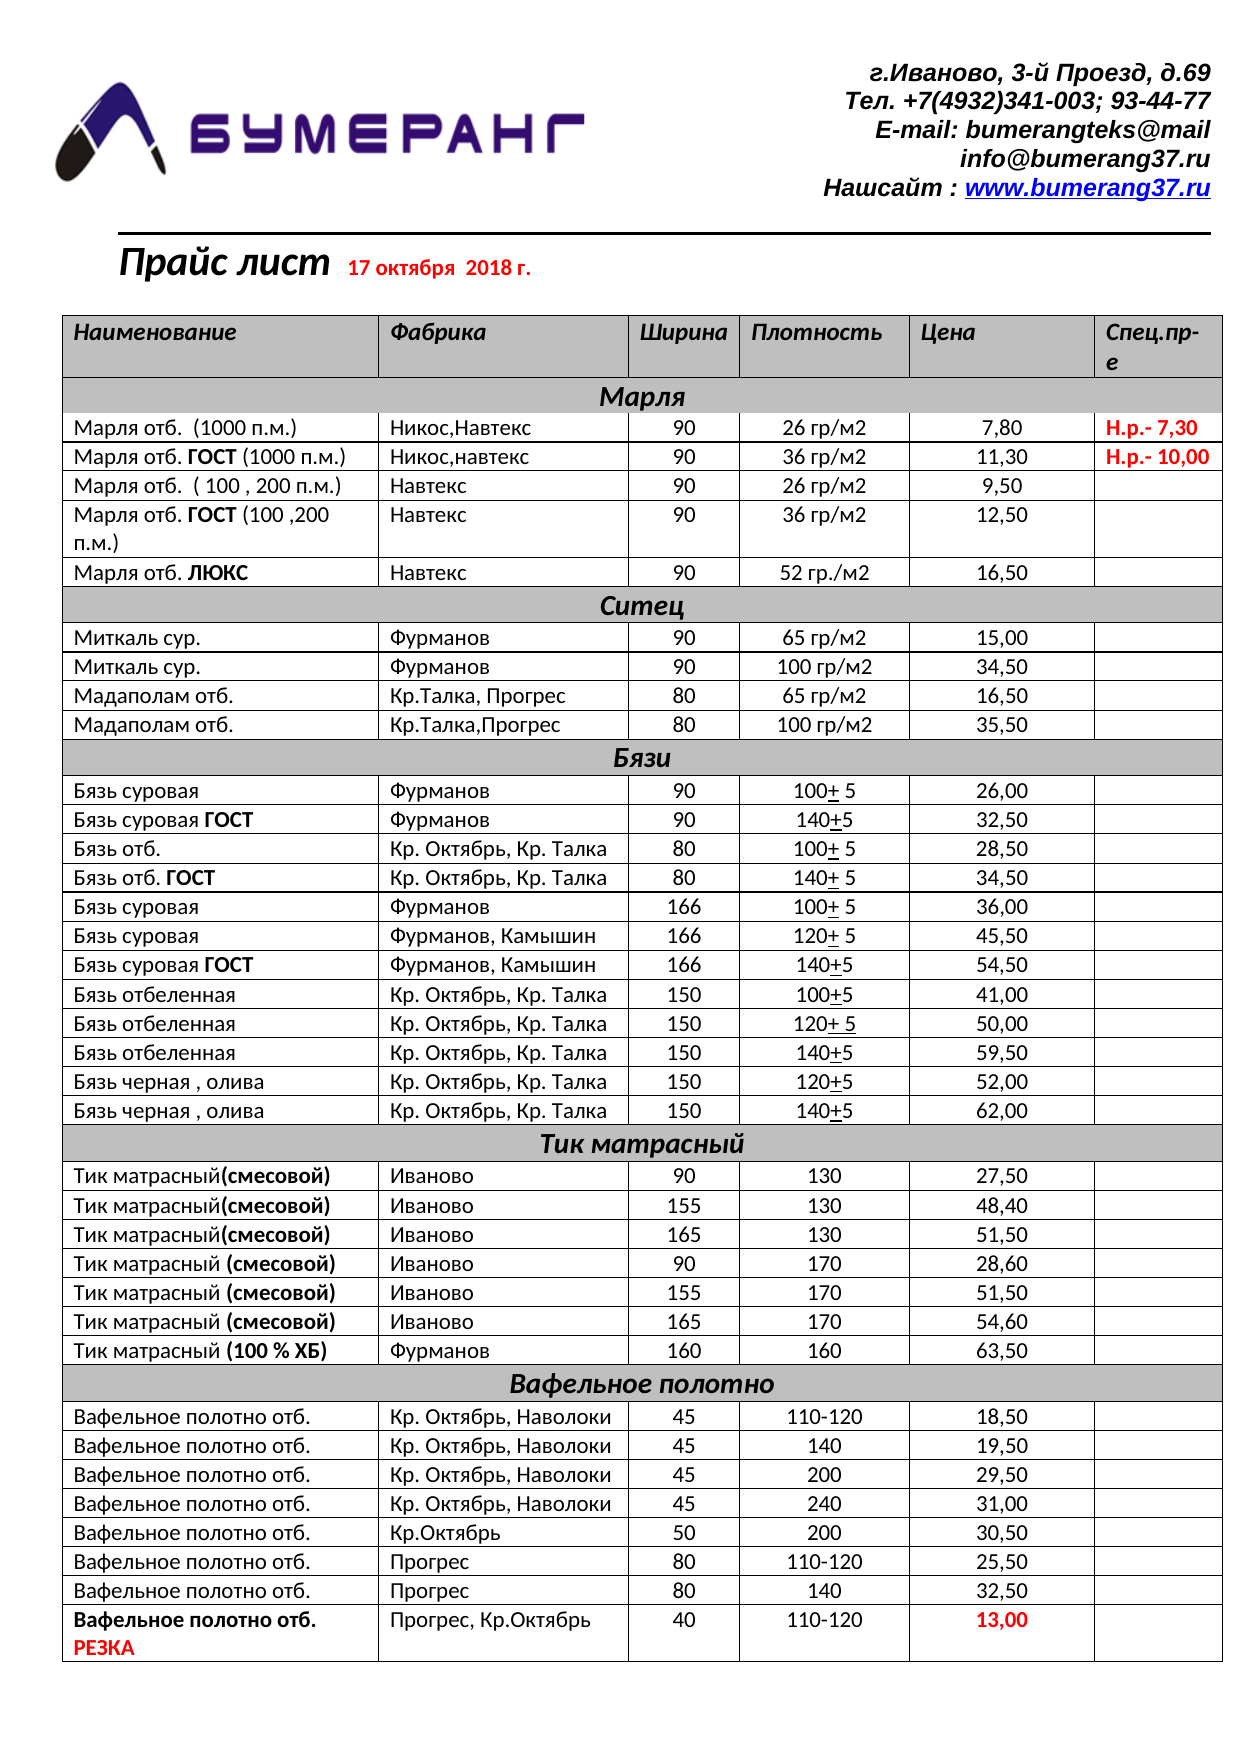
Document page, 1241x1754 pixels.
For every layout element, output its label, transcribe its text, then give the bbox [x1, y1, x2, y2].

table_cell 120+5 [740, 1067, 909, 1095]
table_cell 12,50 [910, 501, 1094, 557]
table_cell 120+ 5 [740, 922, 909, 949]
table_cell 90 [629, 501, 739, 557]
table_cell 80 [629, 711, 739, 738]
table_cell 50,00 [910, 1009, 1094, 1037]
table_cell [1095, 1489, 1222, 1517]
table_cell Тик матрасный (смесовой) [63, 1278, 378, 1306]
table_cell Кр. Октябрь, Кр. Талка [379, 1038, 628, 1066]
table_cell [1095, 1067, 1222, 1095]
table_cell 130 [740, 1191, 909, 1219]
table_cell Кр. Октябрь, Кр. Талка [379, 980, 628, 1008]
table_cell Вафельное полотно отб. [63, 1431, 378, 1459]
table_cell 90 [629, 1249, 739, 1277]
table_cell 90 [629, 1162, 739, 1190]
table_cell 100+5 [740, 980, 909, 1008]
table_cell 32,50 [910, 1576, 1094, 1604]
table_cell Марля отб. ГОСТ (100 ,200 п.м.) [63, 501, 378, 557]
table_cell 100 гр/м2 [740, 653, 909, 680]
table_cell [1095, 1096, 1222, 1124]
table_cell 130 [740, 1162, 909, 1190]
table_cell Навтекс [379, 471, 628, 499]
table_header Ширина [629, 316, 739, 377]
table_cell 28,50 [910, 834, 1094, 862]
table_cell 65 гр/м2 [740, 623, 909, 651]
table_cell 80 [629, 864, 739, 891]
table_cell Иваново [379, 1249, 628, 1277]
table_cell 59,50 [910, 1038, 1094, 1066]
table_cell Прогрес [379, 1576, 628, 1604]
table_cell 45 [629, 1431, 739, 1459]
table_cell Вафельное полотно отб. [63, 1576, 378, 1604]
table_cell 50 [629, 1518, 739, 1546]
table_cell 100+ 5 [740, 834, 909, 862]
table_cell [1095, 1518, 1222, 1546]
table_cell 45,50 [910, 922, 1094, 949]
table_cell [1095, 1402, 1222, 1430]
table_cell 41,00 [910, 980, 1094, 1008]
table_cell 90 [629, 623, 739, 651]
table_cell 110-120 [740, 1547, 909, 1575]
table_cell Бязь черная , олива [63, 1067, 378, 1095]
text Прайс лист 17 октября 2018 г. [118, 235, 1211, 286]
table_cell 26,00 [910, 776, 1094, 804]
table_cell 165 [629, 1220, 739, 1248]
table_cell Марля отб. ( 100 , 200 п.м.) [63, 471, 378, 499]
table_cell Навтекс [379, 501, 628, 557]
table_cell Бязь отбеленная [63, 1009, 378, 1037]
table_cell Бязь отб. ГОСТ [63, 864, 378, 891]
table_cell Иваново [379, 1278, 628, 1306]
table_cell 26 гр/м2 [740, 413, 909, 441]
table_cell [1095, 1191, 1222, 1219]
table_cell Кр.Талка, Прогрес [379, 681, 628, 709]
table_cell 45 [629, 1402, 739, 1430]
table_cell 150 [629, 1009, 739, 1037]
table_cell Марля [63, 378, 1222, 413]
table_cell Бязь отбеленная [63, 980, 378, 1008]
table_cell 100 гр/м2 [740, 711, 909, 738]
table_cell 35,50 [910, 711, 1094, 738]
text Нашсайт : www.bumerang37.ru [118, 173, 1211, 201]
table_cell 160 [629, 1336, 739, 1364]
table_cell [1095, 681, 1222, 709]
table_cell Миткаль сур. [63, 653, 378, 680]
table_cell Иваново [379, 1307, 628, 1335]
table_cell [1095, 1009, 1222, 1037]
table_cell Тик матрасный(смесовой) [63, 1220, 378, 1248]
text E-mail: bumerangteks@mail [588, 115, 1211, 144]
table_header Плотность [740, 316, 909, 377]
table_cell Н.р.- 10,00 [1095, 443, 1222, 470]
table_cell 165 [629, 1307, 739, 1335]
table_cell 36 гр/м2 [740, 501, 909, 557]
table_cell Кр.Октябрь [379, 1518, 628, 1546]
table_cell Вафельное полотно [63, 1365, 1222, 1401]
table_cell 155 [629, 1191, 739, 1219]
table_cell Никос,Навтекс [379, 413, 628, 441]
table_cell 240 [740, 1489, 909, 1517]
text Тел. +7(4932)341-003; 93-44-77 [588, 86, 1211, 115]
table_cell Кр. Октябрь, Кр. Талка [379, 1067, 628, 1095]
table_cell Вафельное полотно отб. [63, 1402, 378, 1430]
table_cell Бязь отб. [63, 834, 378, 862]
table_cell 65 гр/м2 [740, 681, 909, 709]
picture [54, 59, 588, 200]
table_cell Бязь суровая ГОСТ [63, 951, 378, 979]
table_cell 110-120 [740, 1605, 909, 1661]
table_cell Марля отб. (1000 п.м.) [63, 413, 378, 441]
table_cell Ситец [63, 587, 1222, 622]
table_cell 80 [629, 1576, 739, 1604]
table_cell 155 [629, 1278, 739, 1306]
table_cell [1095, 1307, 1222, 1335]
table_cell Мадаполам отб. [63, 681, 378, 709]
table_cell 90 [629, 776, 739, 804]
table_cell [1095, 558, 1222, 586]
table_cell 34,50 [910, 864, 1094, 891]
table_cell 28,60 [910, 1249, 1094, 1277]
table_cell 36,00 [910, 893, 1094, 921]
table_cell [1095, 776, 1222, 804]
table_cell 19,50 [910, 1431, 1094, 1459]
table_cell 90 [629, 653, 739, 680]
table_cell 166 [629, 893, 739, 921]
table_cell 100+ 5 [740, 776, 909, 804]
table_cell Прогрес [379, 1547, 628, 1575]
table_cell 54,60 [910, 1307, 1094, 1335]
table_cell Вафельное полотно отб. [63, 1547, 378, 1575]
table_cell Фурманов [379, 893, 628, 921]
table_cell 90 [629, 805, 739, 833]
text info@bumerang37.ru [588, 144, 1211, 173]
table_cell 63,50 [910, 1336, 1094, 1364]
table_cell Мадаполам отб. [63, 711, 378, 738]
table_cell 18,50 [910, 1402, 1094, 1430]
table_cell 27,50 [910, 1162, 1094, 1190]
table_cell Бязь суровая [63, 922, 378, 949]
table_cell Кр. Октябрь, Кр. Талка [379, 834, 628, 862]
table_cell 80 [629, 834, 739, 862]
table_cell [1095, 1038, 1222, 1066]
table_cell 13,00 [910, 1605, 1094, 1661]
text г.Иваново, 3-й Проезд, д.69 [118, 58, 1211, 86]
table_cell Иваново [379, 1162, 628, 1190]
table_cell [1095, 1431, 1222, 1459]
table_cell Фурманов [379, 776, 628, 804]
table_cell Миткаль сур. [63, 623, 378, 651]
table_header Спец.пр-е [1095, 316, 1222, 377]
table_cell 140+ 5 [740, 864, 909, 891]
table_cell 166 [629, 922, 739, 949]
table_cell 7,80 [910, 413, 1094, 441]
table_header Наименование [63, 316, 378, 377]
table_cell [1095, 893, 1222, 921]
table_cell [1095, 471, 1222, 499]
table_cell 51,50 [910, 1220, 1094, 1248]
table_cell Марля отб. ЛЮКС [63, 558, 378, 586]
table_cell Тик матрасный (100 % ХБ) [63, 1336, 378, 1364]
table_cell 45 [629, 1460, 739, 1488]
table_cell 48,40 [910, 1191, 1094, 1219]
table_cell 170 [740, 1249, 909, 1277]
table_cell [1095, 834, 1222, 862]
table_cell Бязь суровая [63, 893, 378, 921]
table_cell 52,00 [910, 1067, 1094, 1095]
table_cell Вафельное полотно отб. [63, 1489, 378, 1517]
table_cell Вафельное полотно отб. [63, 1460, 378, 1488]
table_cell Тик матрасный [63, 1125, 1222, 1161]
table_cell 30,50 [910, 1518, 1094, 1546]
table_cell 160 [740, 1336, 909, 1364]
table_cell 29,50 [910, 1460, 1094, 1488]
table_cell Кр. Октябрь, Наволоки [379, 1460, 628, 1488]
table_cell 90 [629, 413, 739, 441]
table_cell Вафельное полотно отб. РЕЗКА [63, 1605, 378, 1661]
table_cell 110-120 [740, 1402, 909, 1430]
table_cell 80 [629, 1547, 739, 1575]
table_cell Фурманов [379, 1336, 628, 1364]
table_cell 32,50 [910, 805, 1094, 833]
table_cell 62,00 [910, 1096, 1094, 1124]
table_cell Н.р.- 7,30 [1095, 413, 1222, 441]
table_cell [1095, 922, 1222, 949]
table_cell Кр. Октябрь, Кр. Талка [379, 1096, 628, 1124]
table_cell Иваново [379, 1191, 628, 1219]
table_cell [1095, 1605, 1222, 1661]
table_cell 26 гр/м2 [740, 471, 909, 499]
table_cell Вафельное полотно отб. [63, 1518, 378, 1546]
table_cell [1095, 1547, 1222, 1575]
table_cell 16,50 [910, 681, 1094, 709]
table_cell 200 [740, 1518, 909, 1546]
table_cell Бязь суровая [63, 776, 378, 804]
table_cell 140 [740, 1431, 909, 1459]
table_cell 9,50 [910, 471, 1094, 499]
table_cell Никос,навтекс [379, 443, 628, 470]
table_cell Фурманов, Камышин [379, 951, 628, 979]
table_cell [1095, 951, 1222, 979]
table_cell Марля отб. ГОСТ (1000 п.м.) [63, 443, 378, 470]
table_cell [1095, 1220, 1222, 1248]
table_cell 130 [740, 1220, 909, 1248]
table_cell 90 [629, 471, 739, 499]
table_cell Кр. Октябрь, Наволоки [379, 1402, 628, 1430]
table_cell 51,50 [910, 1278, 1094, 1306]
table_header Фабрика [379, 316, 628, 377]
table_cell Кр. Октябрь, Кр. Талка [379, 864, 628, 891]
table_cell Кр. Октябрь, Наволоки [379, 1431, 628, 1459]
table_cell 140+5 [740, 805, 909, 833]
table_cell Тик матрасный (смесовой) [63, 1249, 378, 1277]
table_cell Фурманов [379, 623, 628, 651]
table_cell Иваново [379, 1220, 628, 1248]
table_cell 120+ 5 [740, 1009, 909, 1037]
table_cell Тик матрасный (смесовой) [63, 1307, 378, 1335]
table_cell Фурманов [379, 653, 628, 680]
table_cell 54,50 [910, 951, 1094, 979]
table_cell [1095, 1460, 1222, 1488]
table_cell 140+5 [740, 1038, 909, 1066]
table_cell Фурманов, Камышин [379, 922, 628, 949]
table_cell [1095, 864, 1222, 891]
table_cell 31,00 [910, 1489, 1094, 1517]
table_cell Кр. Октябрь, Наволоки [379, 1489, 628, 1517]
table_cell Кр.Талка,Прогрес [379, 711, 628, 738]
table_cell 100+ 5 [740, 893, 909, 921]
table_cell 16,50 [910, 558, 1094, 586]
table_cell Прогрес, Кр.Октябрь [379, 1605, 628, 1661]
table_cell 45 [629, 1489, 739, 1517]
table_cell 15,00 [910, 623, 1094, 651]
table_cell [1095, 501, 1222, 557]
table_header Цена [910, 316, 1094, 377]
table_cell 80 [629, 681, 739, 709]
table_cell 170 [740, 1307, 909, 1335]
table_cell 36 гр/м2 [740, 443, 909, 470]
table_cell [1095, 653, 1222, 680]
table_cell [1095, 623, 1222, 651]
table_cell [1095, 805, 1222, 833]
table_cell 140 [740, 1576, 909, 1604]
table_cell 25,50 [910, 1547, 1094, 1575]
table_cell Тик матрасный(смесовой) [63, 1162, 378, 1190]
table_cell [1095, 1336, 1222, 1364]
table_cell Бязи [63, 740, 1222, 775]
table_cell Тик матрасный(смесовой) [63, 1191, 378, 1219]
table_cell Навтекс [379, 558, 628, 586]
table_cell 11,30 [910, 443, 1094, 470]
table_cell 140+5 [740, 1096, 909, 1124]
table_cell Бязь суровая ГОСТ [63, 805, 378, 833]
table_cell [1095, 980, 1222, 1008]
table_cell 140+5 [740, 951, 909, 979]
table_cell Кр. Октябрь, Кр. Талка [379, 1009, 628, 1037]
table_cell [1095, 1162, 1222, 1190]
table_cell 150 [629, 1067, 739, 1095]
table_cell [1095, 1278, 1222, 1306]
table_cell [1095, 711, 1222, 738]
table_cell 150 [629, 1096, 739, 1124]
table_cell 166 [629, 951, 739, 979]
table_cell 52 гр./м2 [740, 558, 909, 586]
table_cell 40 [629, 1605, 739, 1661]
table_cell 90 [629, 443, 739, 470]
table_cell 90 [629, 558, 739, 586]
table_cell [1095, 1576, 1222, 1604]
table_cell 150 [629, 980, 739, 1008]
table_cell Бязь отбеленная [63, 1038, 378, 1066]
table_cell 34,50 [910, 653, 1094, 680]
table_cell 170 [740, 1278, 909, 1306]
table_cell 150 [629, 1038, 739, 1066]
table_cell [1095, 1249, 1222, 1277]
table_cell Бязь черная , олива [63, 1096, 378, 1124]
table_cell Фурманов [379, 805, 628, 833]
table_cell 200 [740, 1460, 909, 1488]
